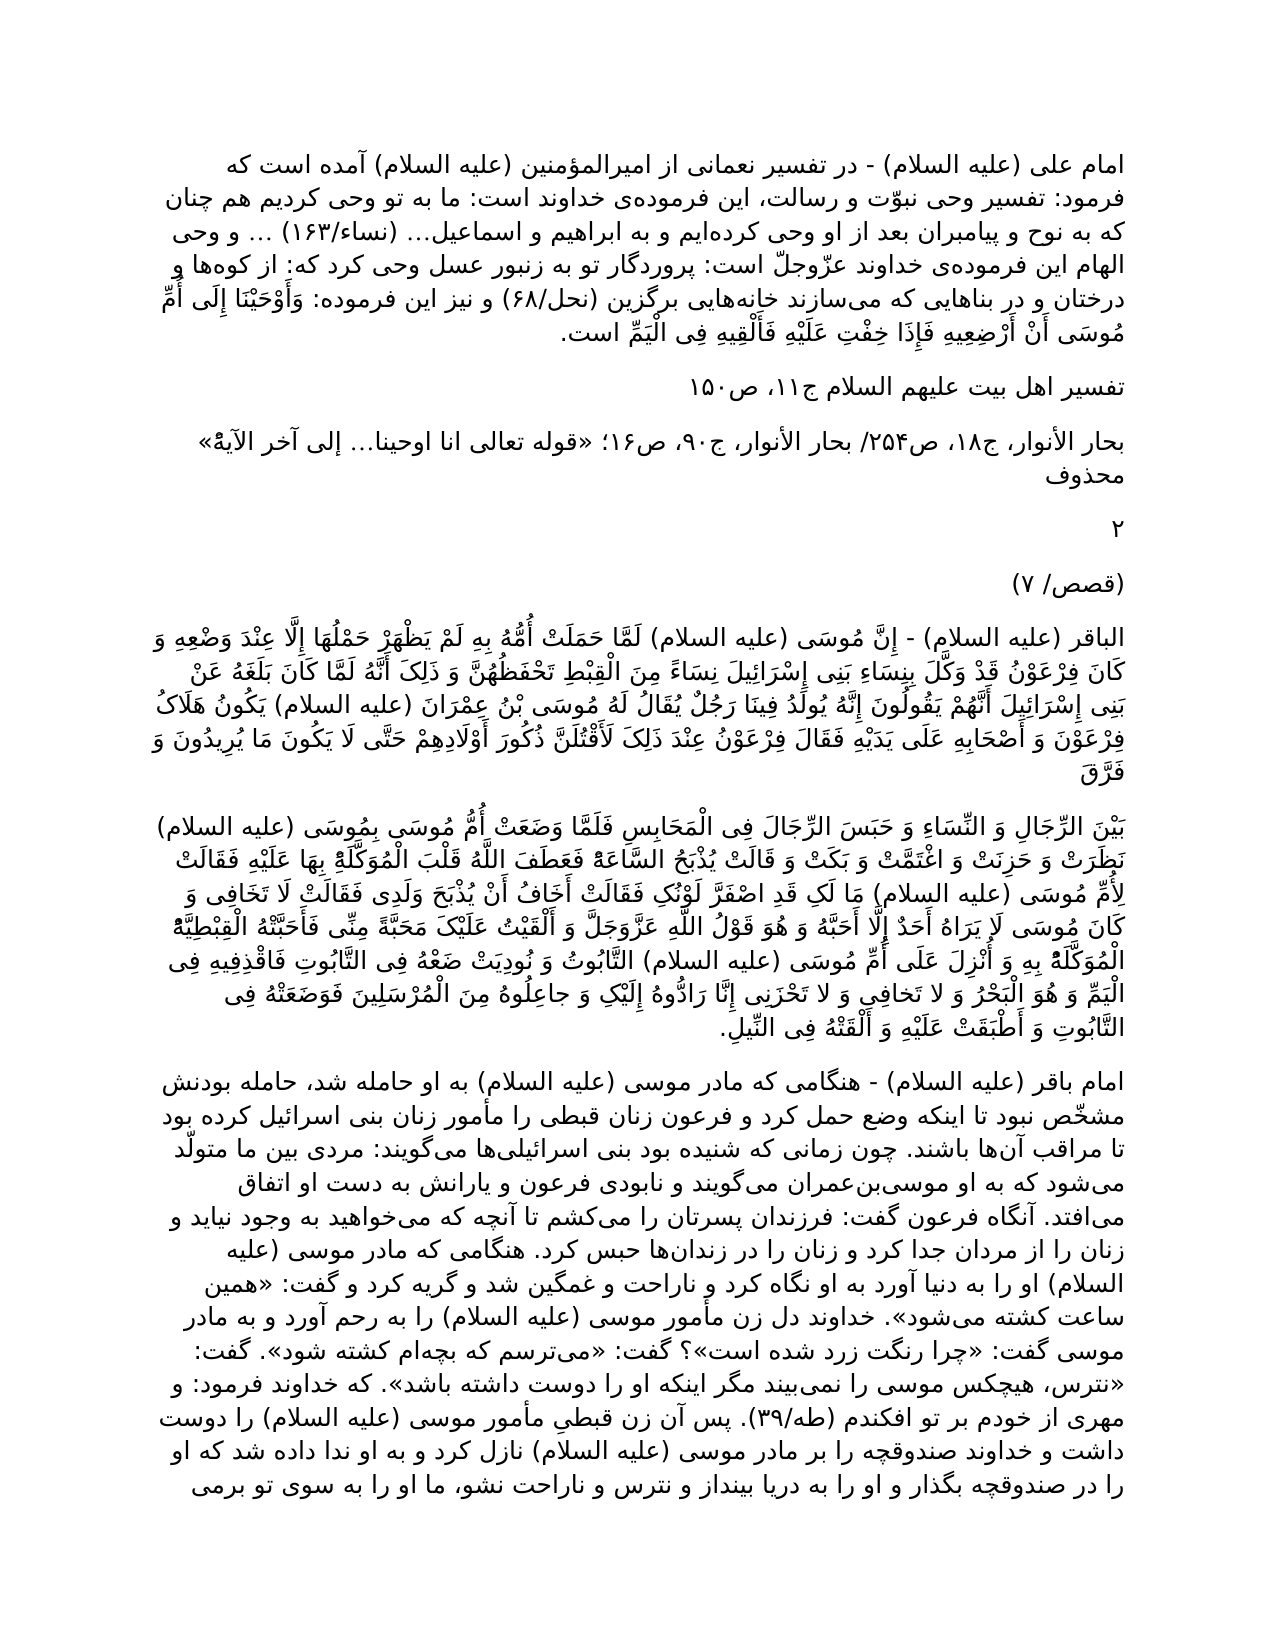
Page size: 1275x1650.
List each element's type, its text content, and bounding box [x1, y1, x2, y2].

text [150, 1067, 1125, 1499]
text تفسیر اهل بیت علیهم السلام ج۱۱، ص۱۵۰ [150, 372, 1125, 401]
text بَیْنَ الرِّجَالِ وَ النِّسَاءِ وَ حَبَسَ الرِّجَالَ فِی الْمَحَابِسِ فَلَمَّا وَضَعَتْ أُمُّ مُوسَی بِمُوسَی (علیه السلام) نَظَرَتْ وَ حَزِنَتْ وَ اغْتَمَّتْ وَ بَکَتْ وَ قَالَتْ یُذْبَحُ السَّاعَهًَْ فَعَطَفَ اللَّهُ قَلْبَ الْمُوَکَّلَهًِْ بِهَا عَلَیْهِ فَقَالَتْ لِأُمِّ مُوسَی (علیه السلام) مَا لَکِ قَدِ اصْفَرَّ لَوْنُکِ فَقَالَتْ أَخَافُ أَنْ یُذْبَحَ وَلَدِی فَقَالَتْ لَا تَخَافِی وَ کَانَ مُوسَی لَا یَرَاهُ أَحَدٌ إِلَّا أَحَبَّهُ وَ هُوَ قَوْلُ اللَّهِ عَزَّوَجَلَّ وَ أَلْقَیْتُ عَلَیْکَ مَحَبَّةً مِنِّی فَأَحَبَّتْهُ الْقِبْطِیَّهًُْ الْمُوَکَّلَهًُْ بِهِ وَ أُنْزِلَ عَلَی أُمِّ مُوسَی (علیه السلام) التَّابُوتُ وَ نُودِیَتْ ضَعْهُ فِی التَّابُوتِ فَاقْذِفِیهِ فِی الْیَمِّ وَ هُوَ الْبَحْرُ وَ لا تَخافِی وَ لا تَحْزَنِی إِنَّا رَادُّوهُ إِلَیْکِ وَ جاعِلُوهُ مِنَ الْمُرْسَلِینَ فَوَضَعَتْهُ فِی التَّابُوتِ وَ أَطْبَقَتْ عَلَیْهِ وَ أَلْقَتْهُ فِی النِّیلِ. [150, 812, 1125, 1042]
text بحار الأنوار، ج۱۸، ص۲۵۴/ بحار الأنوار، ج۹۰، ص۱۶؛ «قوله تعالی انا اوحینا… إلی آخر الآیهًْ» محذوف [150, 427, 1125, 489]
text ۲ [150, 514, 1125, 544]
text (قصص/ ۷) [150, 569, 1125, 598]
text امام علی (علیه السلام) - در تفسیر نعمانی از امیرالمؤمنین (علیه السلام) آمده است که فرمود: تفسیر وحی نبوّت و رسالت، این فرموده‌ی خداوند است: ما به تو وحی کردیم هم چنان که به نوح و پیامبران بعد از او وحی کرده‌ایم و به ابراهیم و اسماعیل… (نساء/۱۶۳) … و وحی الهام این فرموده‌ی خداوند عزّ‌وجلّ است: پروردگار تو به زنبور عسل وحی کرد که: از کوه‌ها و درختان و در بناهایی که می‌سازند خانه‌هایی برگزین (نحل/۶۸) و نیز این فرموده: وَأَوْحَیْنَا إِلَی أُمِّ مُوسَی أَنْ أَرْضِعِیهِ فَإِذَا خِفْتِ عَلَیْهِ فَأَلْقِیهِ فِی الْیَمِّ است. [150, 150, 1125, 347]
text الباقر (علیه السلام) - إِنَّ مُوسَی (علیه السلام) لَمَّا حَمَلَتْ أُمُّهُ بِهِ لَمْ یَظْهَرْ حَمْلُهَا إِلَّا عِنْدَ وَضْعِهِ وَ کَانَ فِرْعَوْنُ قَدْ وَکَّلَ بِنِسَاءِ بَنِی إِسْرَائِیلَ نِسَاءً مِنَ الْقِبْطِ تَحْفَظُهُنَّ وَ ذَلِکَ أَنَّهُ لَمَّا کَانَ بَلَغَهُ عَنْ بَنِی إِسْرَائِیلَ أَنَّهُمْ یَقُولُونَ إِنَّهُ یُولَدُ فِینَا رَجُلٌ یُقَالُ لَهُ مُوسَی بْنُ عِمْرَانَ (علیه السلام) یَکُونُ هَلَاکُ فِرْعَوْنَ وَ أَصْحَابِهِ عَلَی یَدَیْهِ فَقَالَ فِرْعَوْنُ عِنْدَ ذَلِکَ لَأَقْتُلَنَّ ذُکُورَ أَوْلَادِهِمْ حَتَّی لَا یَکُونَ مَا یُرِیدُونَ وَ فَرَّقَ [150, 623, 1125, 787]
